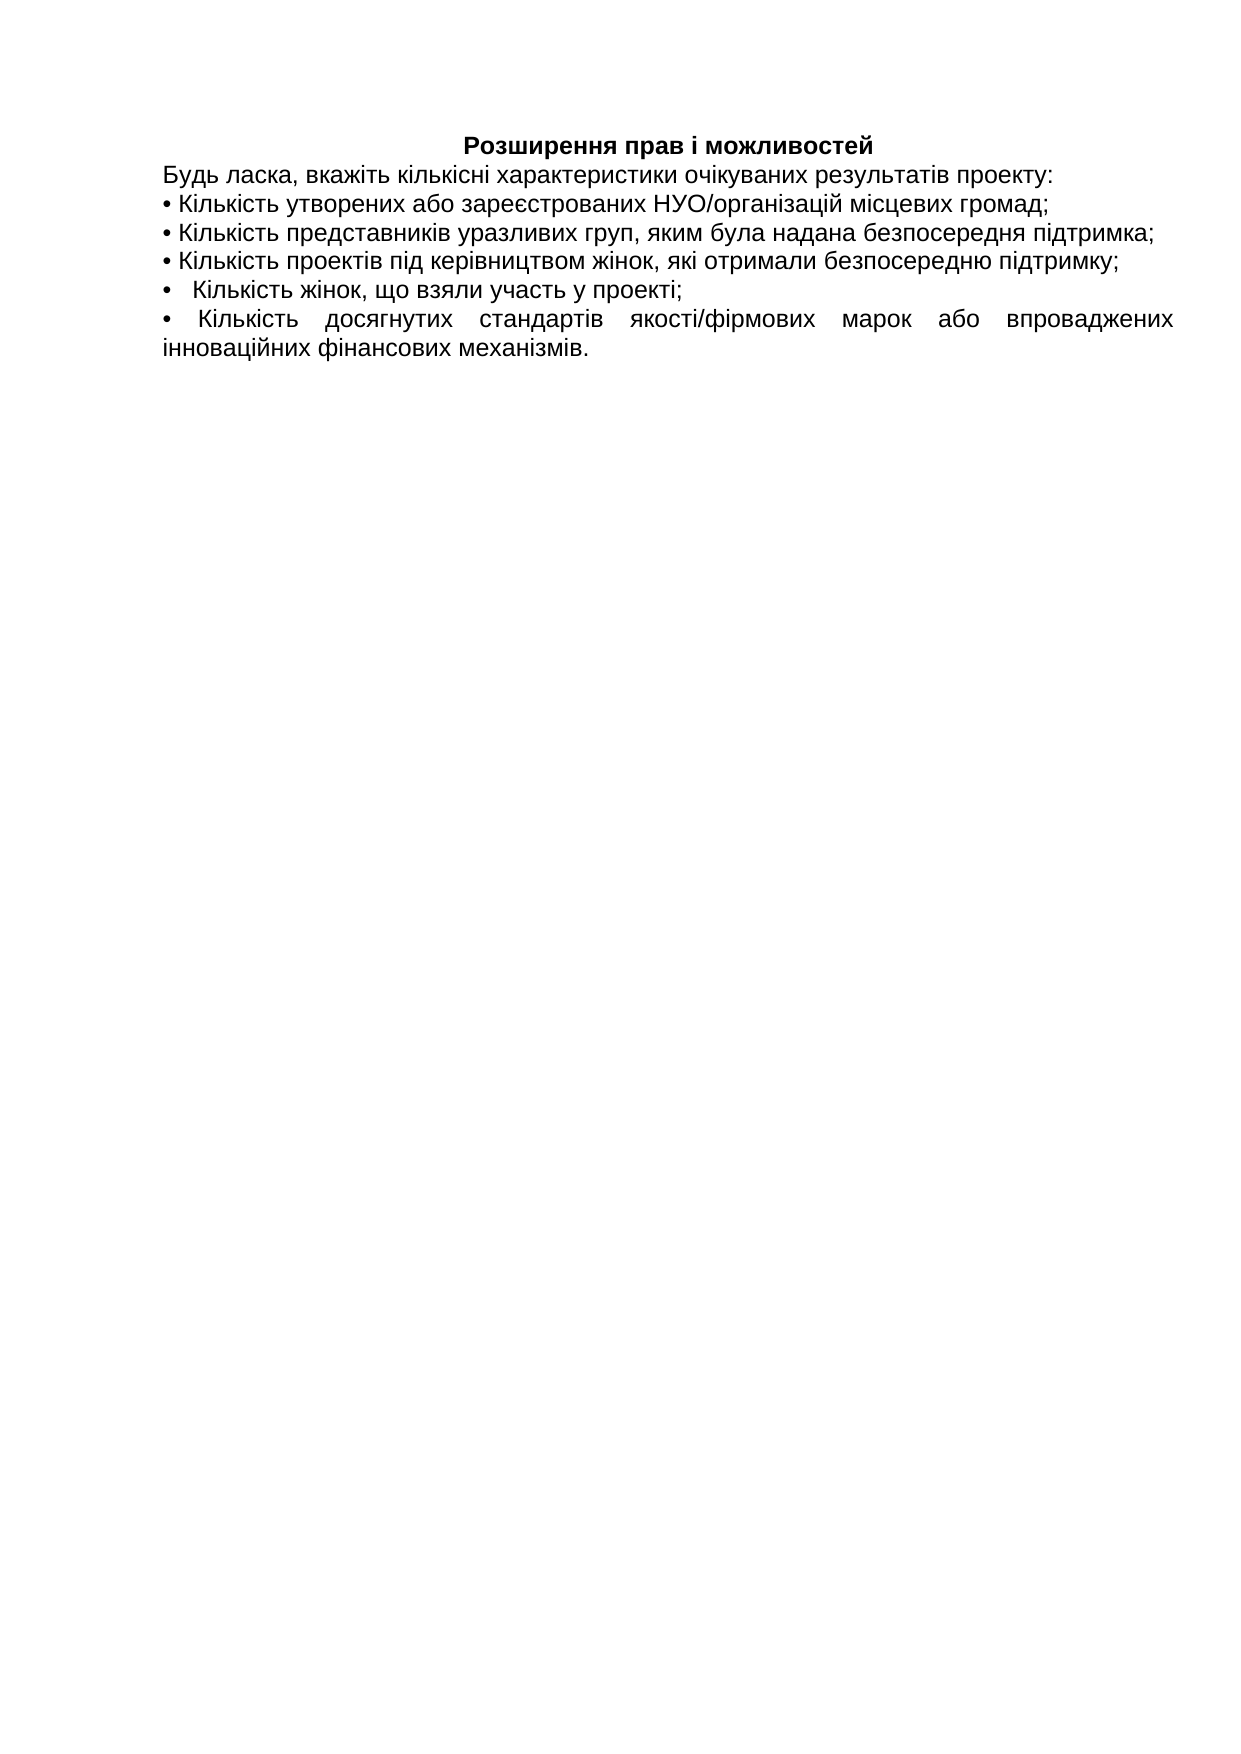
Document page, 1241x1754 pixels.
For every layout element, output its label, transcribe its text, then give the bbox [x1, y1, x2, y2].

list Розширення прав і можливостей [162, 131, 1174, 160]
text • Кількість утворених або зареєстрованих НУО/організацій місцевих громад; [162, 189, 1174, 218]
text • Кількість жінок, що взяли участь у проекті; [162, 275, 1174, 304]
text • Кількість представників уразливих груп, яким була надана безпосередня підтримка; [162, 218, 1174, 246]
text • Кількість досягнутих стандартів якості/фірмових марок або впроваджених інноваційних фінансових механізмів. [162, 304, 1174, 361]
list Будь ласка, вкажіть кількісні характеристики очікуваних результатів проекту: [162, 160, 1174, 189]
text • Кількість проектів під керівництвом жінок, які отримали безпосередню підтримку; [162, 246, 1174, 275]
